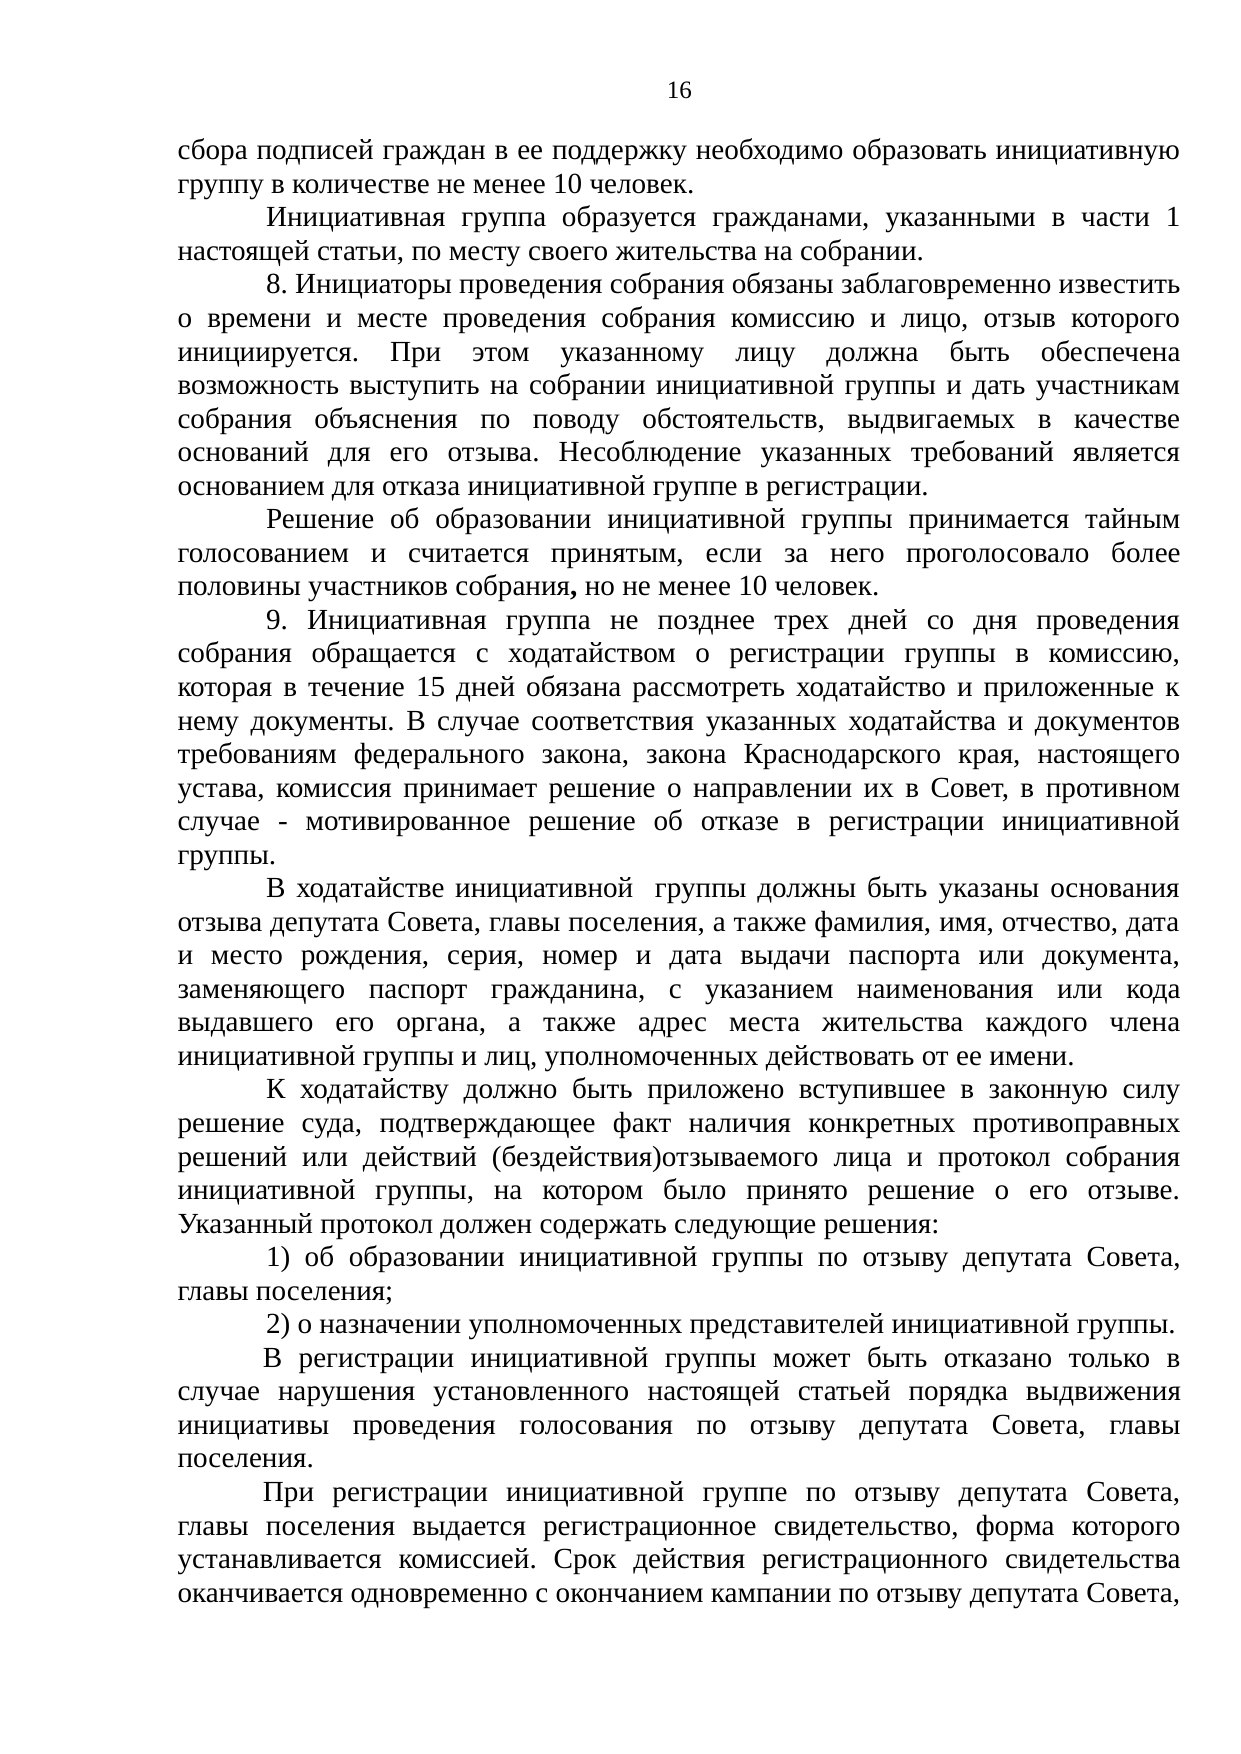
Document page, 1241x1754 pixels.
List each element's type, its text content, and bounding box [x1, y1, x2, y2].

text К ходатайству должно быть приложено вступившее в законную силу решение суда, подтверждающее факт наличия конкретных противоправных решений или действий (бездействия)отзываемого лица и протокол собрания инициативной группы, на котором было принято решение о его отзыве. Указанный протокол должен содержать следующие решения: [177, 1072, 1181, 1239]
text 9. Инициативная группа не позднее трех дней со дня проведения собрания обращается с ходатайством о регистрации группы в комиссию, которая в течение 15 дней обязана рассмотреть ходатайство и приложенные к нему документы. В случае соответствия указанных ходатайства и документов требованиям федерального закона, закона Краснодарского края, настоящего устава, комиссия принимает решение о направлении их в Совет, в противном случае - мотивированное решение об отказе в регистрации инициативной группы. [177, 602, 1181, 870]
text В регистрации инициативной группы может быть отказано только в случае нарушения установленного настоящей статьей порядка выдвижения инициативы проведения голосования по отзыву депутата Совета, главы поселения. [177, 1340, 1181, 1474]
text 2) о назначении уполномоченных представителей инициативной группы. [177, 1306, 1181, 1340]
text Инициативная группа образуется гражданами, указанными в части 1 настоящей статьи, по месту своего жительства на собрании. [177, 199, 1181, 267]
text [177, 1474, 1181, 1608]
text Решение об образовании инициативной группы принимается тайным голосованием и считается принятым, если за него проголосовало более половины участников собрания, но не менее 10 человек. [177, 501, 1181, 602]
text 8. Инициаторы проведения собрания обязаны заблаговременно известить о времени и месте проведения собрания комиссию и лицо, отзыв которого инициируется. При этом указанному лицу должна быть обеспечена возможность выступить на собрании инициативной группы и дать участникам собрания объяснения по поводу обстоятельств, выдвигаемых в качестве оснований для его отзыва. Несоблюдение указанных требований является основанием для отказа инициативной группе в регистрации. [177, 267, 1181, 501]
text 1) об образовании инициативной группы по отзыву депутата Совета, главы поселения; [177, 1239, 1181, 1306]
text В ходатайстве инициативной группы должны быть указаны основания отзыва депутата Совета, главы поселения, а также фамилия, имя, отчество, дата и место рождения, серия, номер и дата выдачи паспорта или документа, заменяющего паспорт гражданина, с указанием наименования или кода выдавшего его органа, а также адрес места жительства каждого члена инициативной группы и лиц, уполномоченных действовать от ее имени. [177, 870, 1181, 1072]
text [177, 132, 1181, 199]
